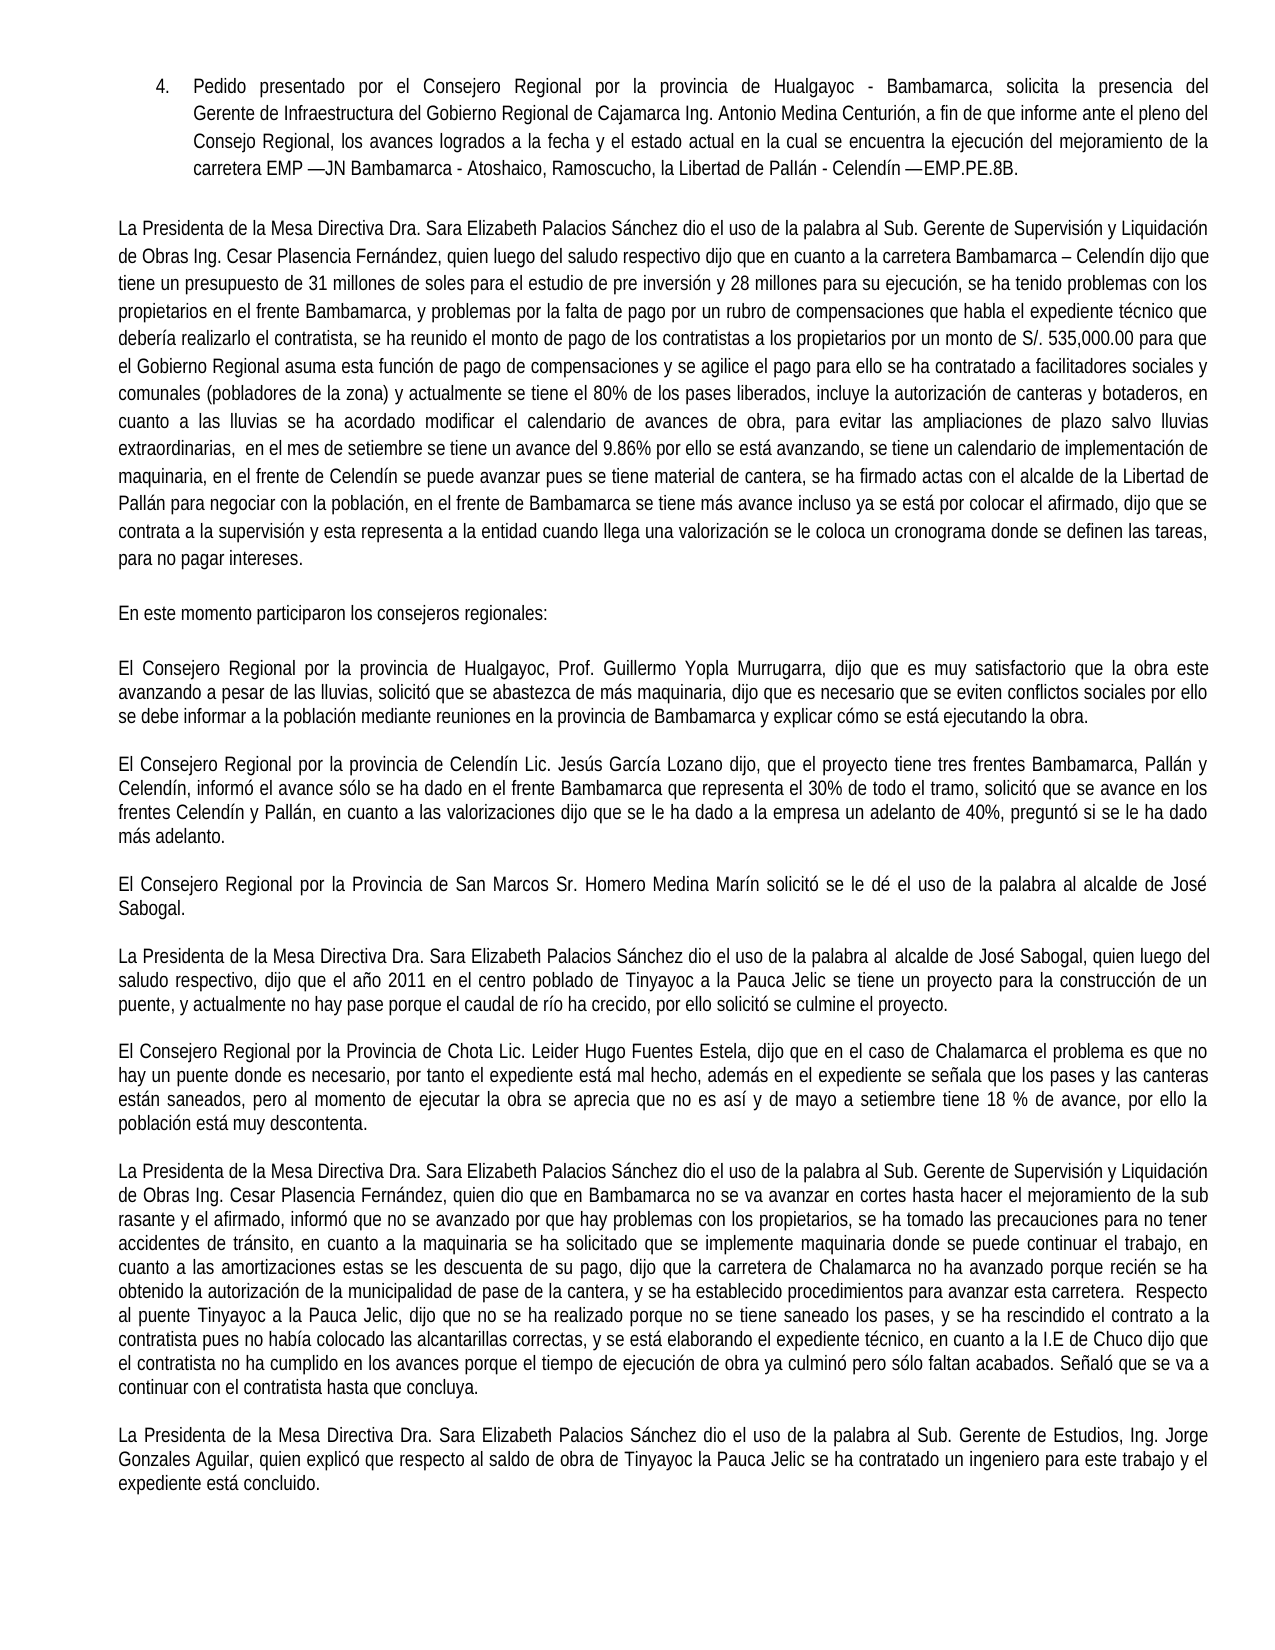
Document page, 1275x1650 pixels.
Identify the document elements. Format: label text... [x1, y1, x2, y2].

text En este momento participaron los consejeros regionales: [118, 601, 1211, 625]
list Pedido presentado por el Consejero Regional por la provincia de Hualgayoc - Bambamarca, solicita la presencia del Gerente de Infraestructura del Gobierno Regional de Cajamarca Ing. Antonio Medina Centurión, a fin de que informe ante el pleno del Consejo Regional, los avances logrados a la fecha y el estado actual en la cual se encuentra la ejecución del mejoramiento de la carretera EMP —JN Bambamarca - Atoshaico, Ramoscucho, la Libertad de PalIán - Celendín —EMP.PE.8B. [156, 74, 1211, 180]
text El Consejero Regional por la Provincia de Chota Lic. Leider Hugo Fuentes Estela, dijo que en el caso de Chalamarca el problema es que no hay un puente donde es necesario, por tanto el expediente está mal hecho, además en el expediente se señala que los pases y las canteras están saneados, pero al momento de ejecutar la obra se aprecia que no es así y de mayo a setiembre tiene 18 % de avance, por ello la población está muy descontenta. [118, 1039, 1211, 1135]
text El Consejero Regional por la provincia de Celendín Lic. Jesús García Lozano dijo, que el proyecto tiene tres frentes Bambamarca, Pallán y Celendín, informó el avance sólo se ha dado en el frente Bambamarca que representa el 30% de todo el tramo, solicitó que se avance en los frentes Celendín y Pallán, en cuanto a las valorizaciones dijo que se le ha dado a la empresa un adelanto de 40%, preguntó si se le ha dado más adelanto. [118, 752, 1211, 848]
text El Consejero Regional por la provincia de Hualgayoc, Prof. Guillermo Yopla Murrugarra, dijo que es muy satisfactorio que la obra este avanzando a pesar de las lluvias, solicitó que se abastezca de más maquinaria, dijo que es necesario que se eviten conflictos sociales por ello se debe informar a la población mediante reuniones en la provincia de Bambamarca y explicar cómo se está ejecutando la obra. [118, 656, 1211, 728]
text La Presidenta de la Mesa Directiva Dra. Sara Elizabeth Palacios Sánchez dio el uso de la palabra al Sub. Gerente de Supervisión y Liquidación de Obras Ing. Cesar Plasencia Fernández, quien dio que en Bambamarca no se va avanzar en cortes hasta hacer el mejoramiento de la sub rasante y el afirmado, informó que no se avanzado por que hay problemas con los propietarios, se ha tomado las precauciones para no tener accidentes de tránsito, en cuanto a la maquinaria se ha solicitado que se implemente maquinaria donde se puede continuar el trabajo, en cuanto a las amortizaciones estas se les descuenta de su pago, dijo que la carretera de Chalamarca no ha avanzado porque recién se ha obtenido la autorización de la municipalidad de pase de la cantera, y se ha establecido procedimientos para avanzar esta carretera. Respecto al puente Tinyayoc a la Pauca Jelic, dijo que no se ha realizado porque no se tiene saneado los pases, y se ha rescindido el contrato a la contratista pues no había colocado las alcantarillas correctas, y se está elaborando el expediente técnico, en cuanto a la I.E de Chuco dijo que el contratista no ha cumplido en los avances porque el tiempo de ejecución de obra ya culminó pero sólo faltan acabados. Señaló que se va a continuar con el contratista hasta que concluya. [118, 1159, 1211, 1399]
text La Presidenta de la Mesa Directiva Dra. Sara Elizabeth Palacios Sánchez dio el uso de la palabra al Sub. Gerente de Estudios, Ing. Jorge Gonzales Aguilar, quien explicó que respecto al saldo de obra de Tinyayoc la Pauca Jelic se ha contratado un ingeniero para este trabajo y el expediente está concluido. [118, 1423, 1211, 1495]
text La Presidenta de la Mesa Directiva Dra. Sara Elizabeth Palacios Sánchez dio el uso de la palabra al alcalde de José Sabogal, quien luego del saludo respectivo, dijo que el año 2011 en el centro poblado de Tinyayoc a la Pauca Jelic se tiene un proyecto para la construcción de un puente, y actualmente no hay pase porque el caudal de río ha crecido, por ello solicitó se culmine el proyecto. [118, 944, 1211, 1016]
text La Presidenta de la Mesa Directiva Dra. Sara Elizabeth Palacios Sánchez dio el uso de la palabra al Sub. Gerente de Supervisión y Liquidación de Obras Ing. Cesar Plasencia Fernández, quien luego del saludo respectivo dijo que en cuanto a la carretera Bambamarca – Celendín dijo que tiene un presupuesto de 31 millones de soles para el estudio de pre inversión y 28 millones para su ejecución, se ha tenido problemas con los propietarios en el frente Bambamarca, y problemas por la falta de pago por un rubro de compensaciones que habla el expediente técnico que debería realizarlo el contratista, se ha reunido el monto de pago de los contratistas a los propietarios por un monto de S/. 535,000.00 para que el Gobierno Regional asuma esta función de pago de compensaciones y se agilice el pago para ello se ha contratado a facilitadores sociales y comunales (pobladores de la zona) y actualmente se tiene el 80% de los pases liberados, incluye la autorización de canteras y botaderos, en cuanto a las lluvias se ha acordado modificar el calendario de avances de obra, para evitar las ampliaciones de plazo salvo lluvias extraordinarias, en el mes de setiembre se tiene un avance del 9.86% por ello se está avanzando, se tiene un calendario de implementación de maquinaria, en el frente de Celendín se puede avanzar pues se tiene material de cantera, se ha firmado actas con el alcalde de la Libertad de Pallán para negociar con la población, en el frente de Bambamarca se tiene más avance incluso ya se está por colocar el afirmado, dijo que se contrata a la supervisión y esta representa a la entidad cuando llega una valorización se le coloca un cronograma donde se definen las tareas, para no pagar intereses. [118, 216, 1211, 570]
text El Consejero Regional por la Provincia de San Marcos Sr. Homero Medina Marín solicitó se le dé el uso de la palabra al alcalde de José Sabogal. [118, 872, 1211, 920]
